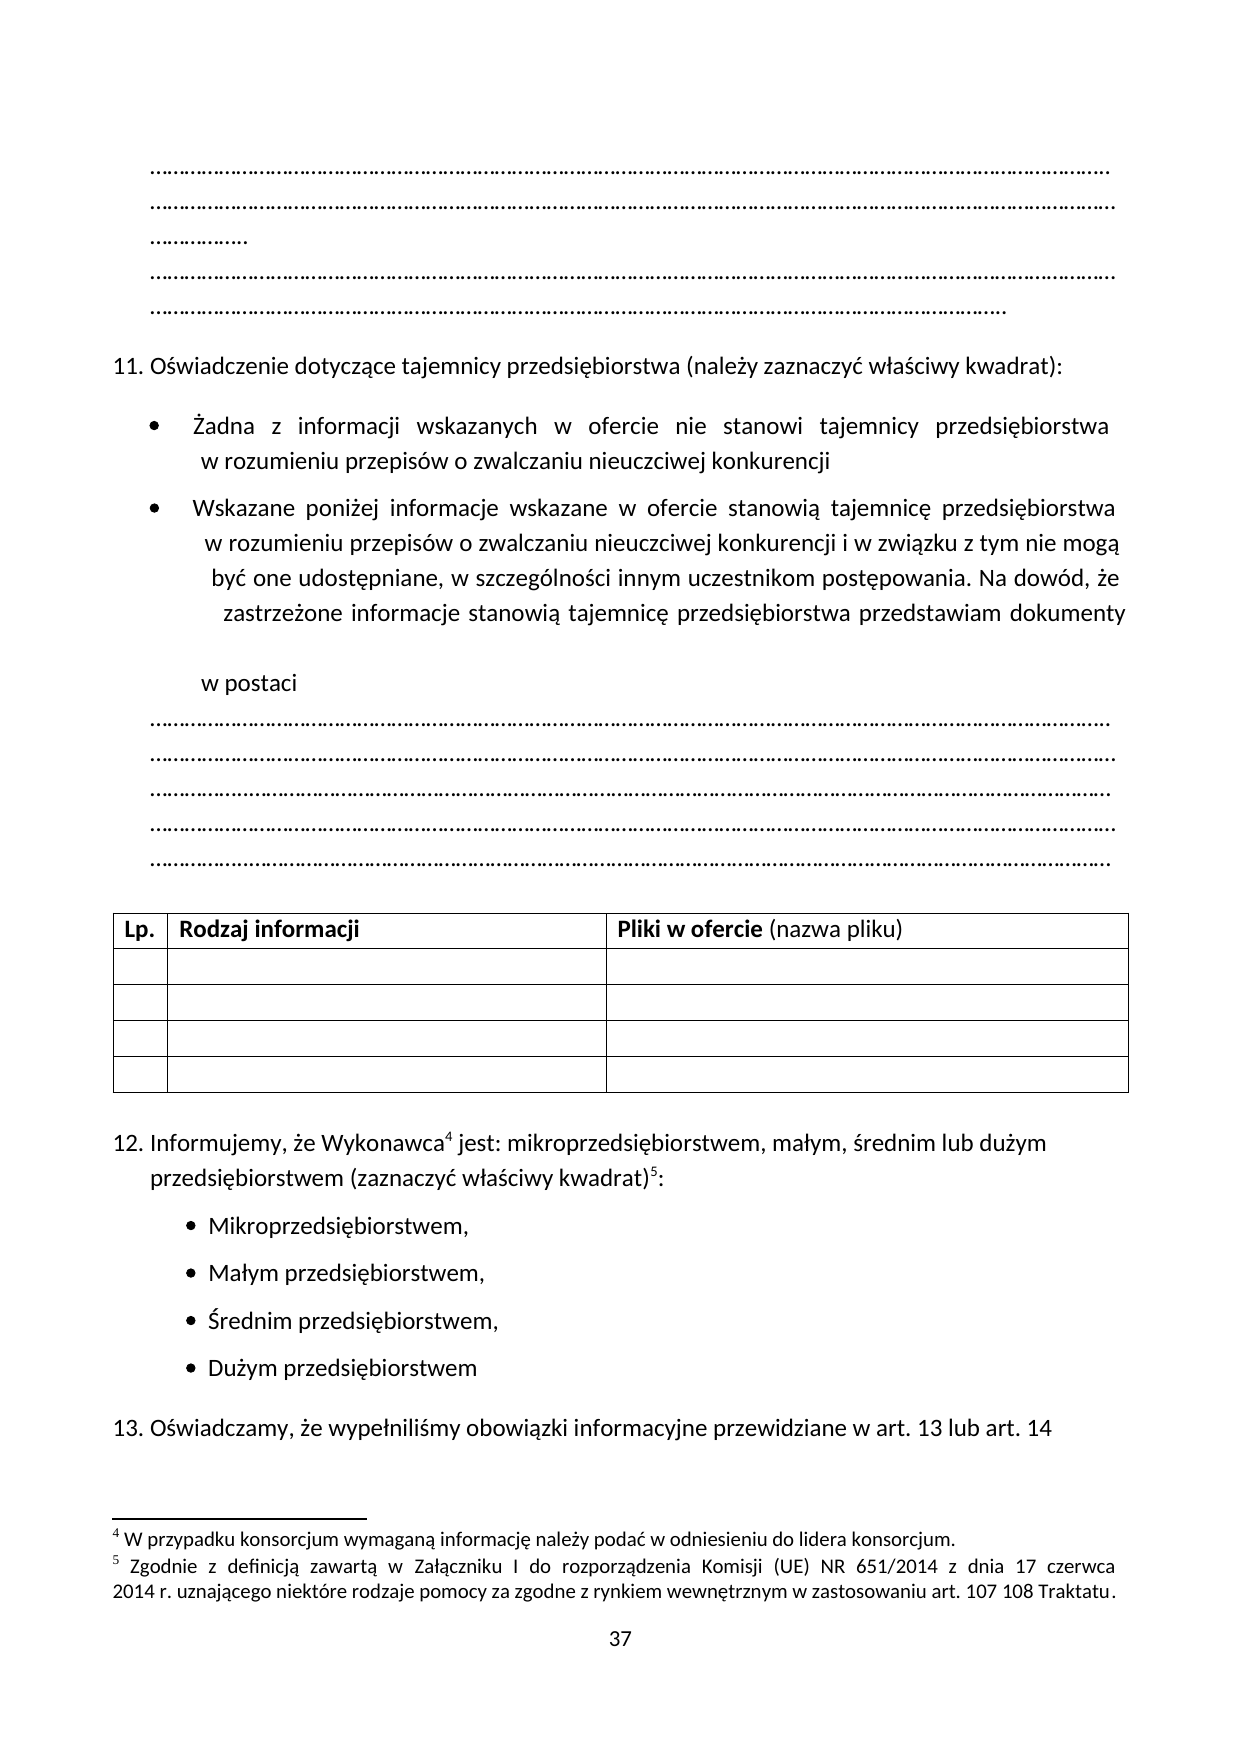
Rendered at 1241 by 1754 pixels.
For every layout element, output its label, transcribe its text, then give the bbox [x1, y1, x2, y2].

table_header Rodzaj informacji [168, 914, 606, 948]
text Żadna z informacji wskazanych w ofercie nie stanowi tajemnicy przedsiębiorstwa w rozumieniu przepisów o zwalczaniu nieuczciwej konkurencji [150, 410, 1128, 476]
text Dużym przedsiębiorstwem [186, 1353, 1128, 1383]
text Średnim przedsiębiorstwem, [186, 1305, 1128, 1336]
table_cell [168, 1057, 606, 1092]
table_cell [607, 949, 1128, 984]
table_cell [607, 985, 1128, 1020]
table_cell [114, 949, 167, 984]
text …………………………………………………………………………………………………………………………………………………..…………………………………………………………………………………………………………………………………………………………………..…………………………………………………………………………………………………………………………………… [150, 702, 1128, 803]
text …………………………………………………………………………………………………………………………………………………..…………………………………………………………………………………………………………………………………………………………………..……………………………………………………………………………………………………………………………………………………………………………………………………………………………………………………………………………………….. [150, 150, 1128, 321]
list Oświadczenie dotyczące tajemnicy przedsiębiorstwa (należy zaznaczyć właściwy kwadrat): [112, 350, 1128, 381]
text Mikroprzedsiębiorstwem, [186, 1210, 1128, 1241]
table_cell [607, 1021, 1128, 1056]
text …………………………………………………………………………………………………………………………………………………………………..…………………………………………………………………………………………………………………………………… [150, 807, 1128, 873]
table_cell [168, 985, 606, 1020]
table_cell [114, 1057, 167, 1092]
table_header Lp. [114, 914, 167, 948]
table_cell [114, 985, 167, 1020]
table_header Pliki w ofercie (nazwa pliku) [607, 914, 1128, 948]
list Informujemy, że Wykonawca jest: mikroprzedsiębiorstwem, małym, średnim lub dużym przedsiębiorstwem (zaznaczyć właściwy kwadrat): [112, 1128, 1128, 1193]
table_cell [607, 1057, 1128, 1092]
table_cell [168, 1021, 606, 1056]
text Wskazane poniżej informacje wskazane w ofercie stanowią tajemnicę przedsiębiorstwa w rozumieniu przepisów o zwalczaniu nieuczciwej konkurencji i w związku z tym nie mogą być one udostępniane, w szczególności innym uczestnikom postępowania. Na dowód, że zastrzeżone informacje stanowią tajemnicę przedsiębiorstwa przedstawiam dokumenty w postaci [150, 492, 1128, 698]
text Małym przedsiębiorstwem, [186, 1258, 1128, 1288]
table_cell [168, 949, 606, 984]
table_cell [114, 1021, 167, 1056]
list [112, 1413, 1128, 1443]
